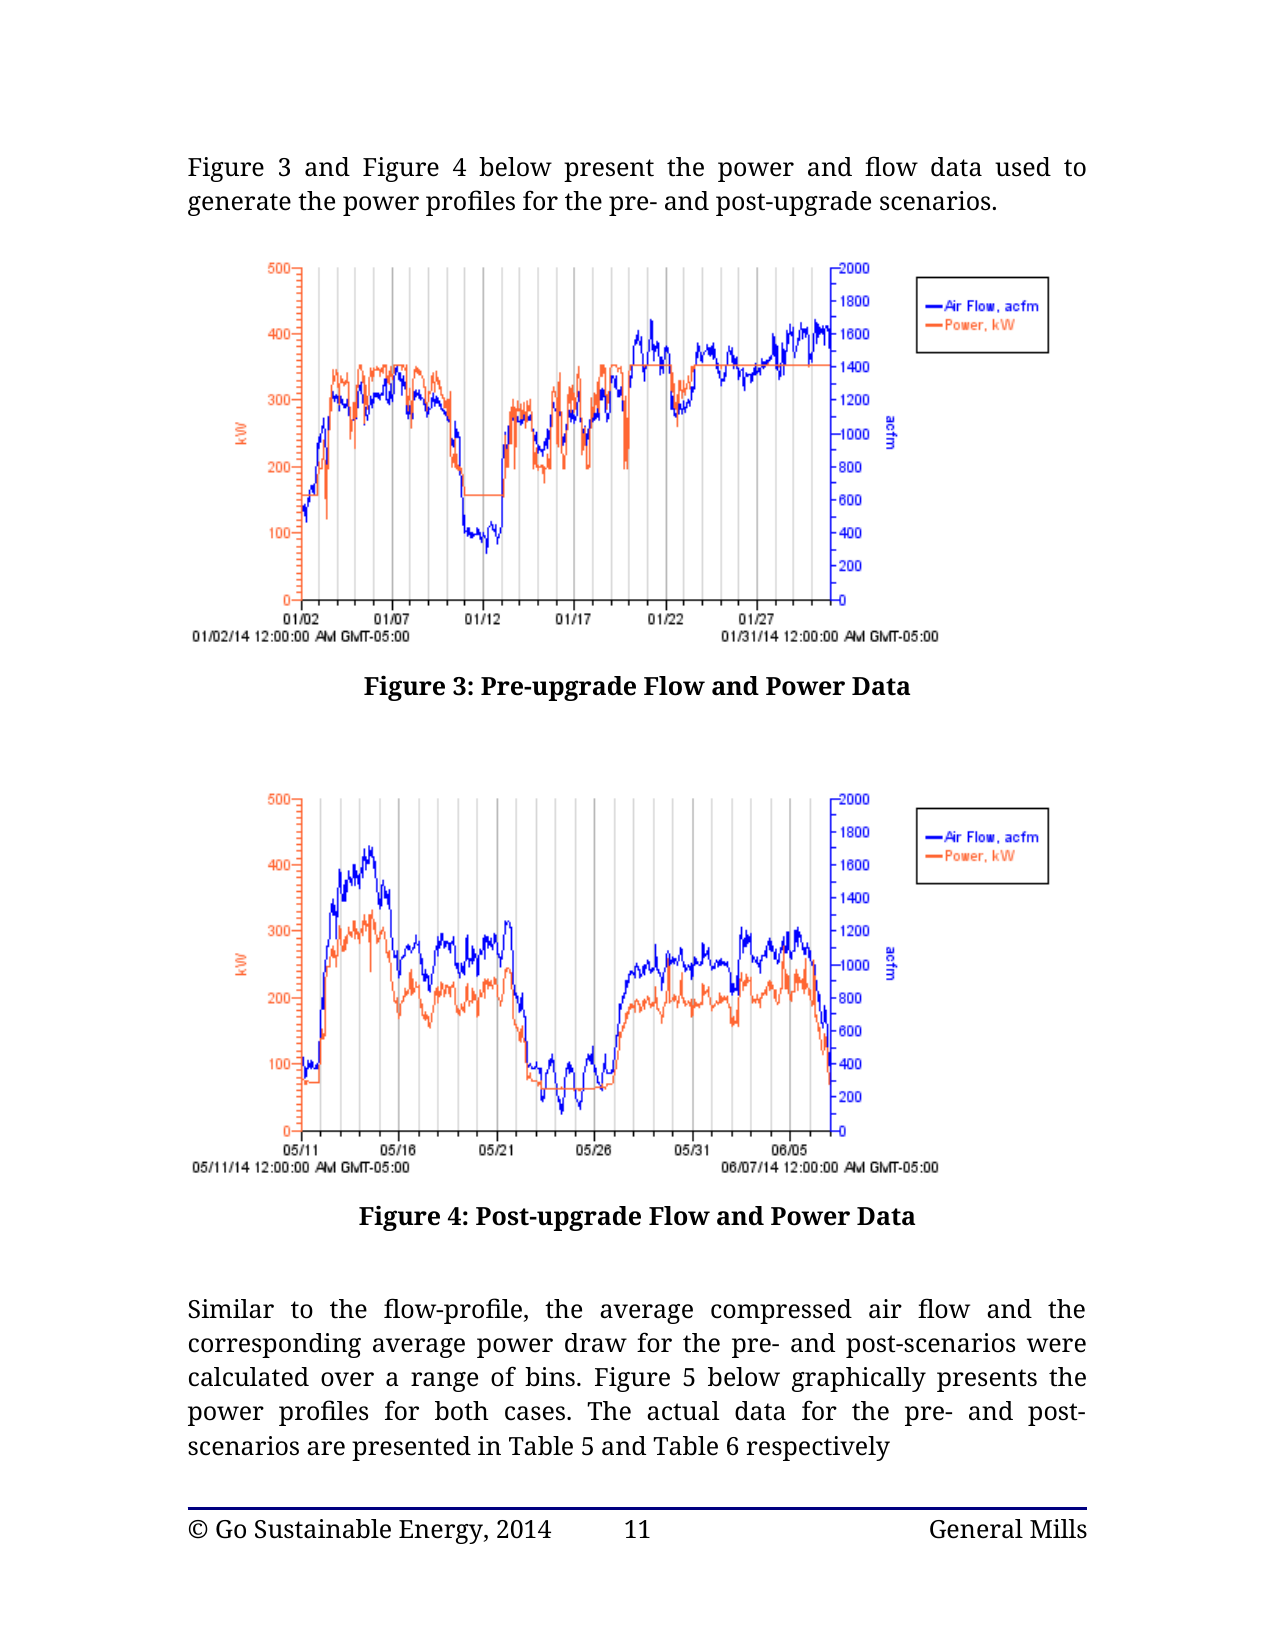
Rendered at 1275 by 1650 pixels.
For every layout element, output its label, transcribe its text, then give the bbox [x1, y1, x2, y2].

picture [187, 761, 1064, 1187]
picture [187, 230, 1064, 656]
text Similar to the flow-profile, the average compressed air flow and the corresponding average power draw for the pre- and post-scenarios were calculated over a range of bins. Figure 5 below graphically presents the power profiles for both cases. The actual data for the pre- and post-scenarios are presented in Table 5 and Table 6 respectively [187, 1292, 1087, 1462]
text Figure 3 and Figure 4 below present the power and flow data used to generate the power profiles for the pre- and post-upgrade scenarios. [187, 150, 1087, 218]
